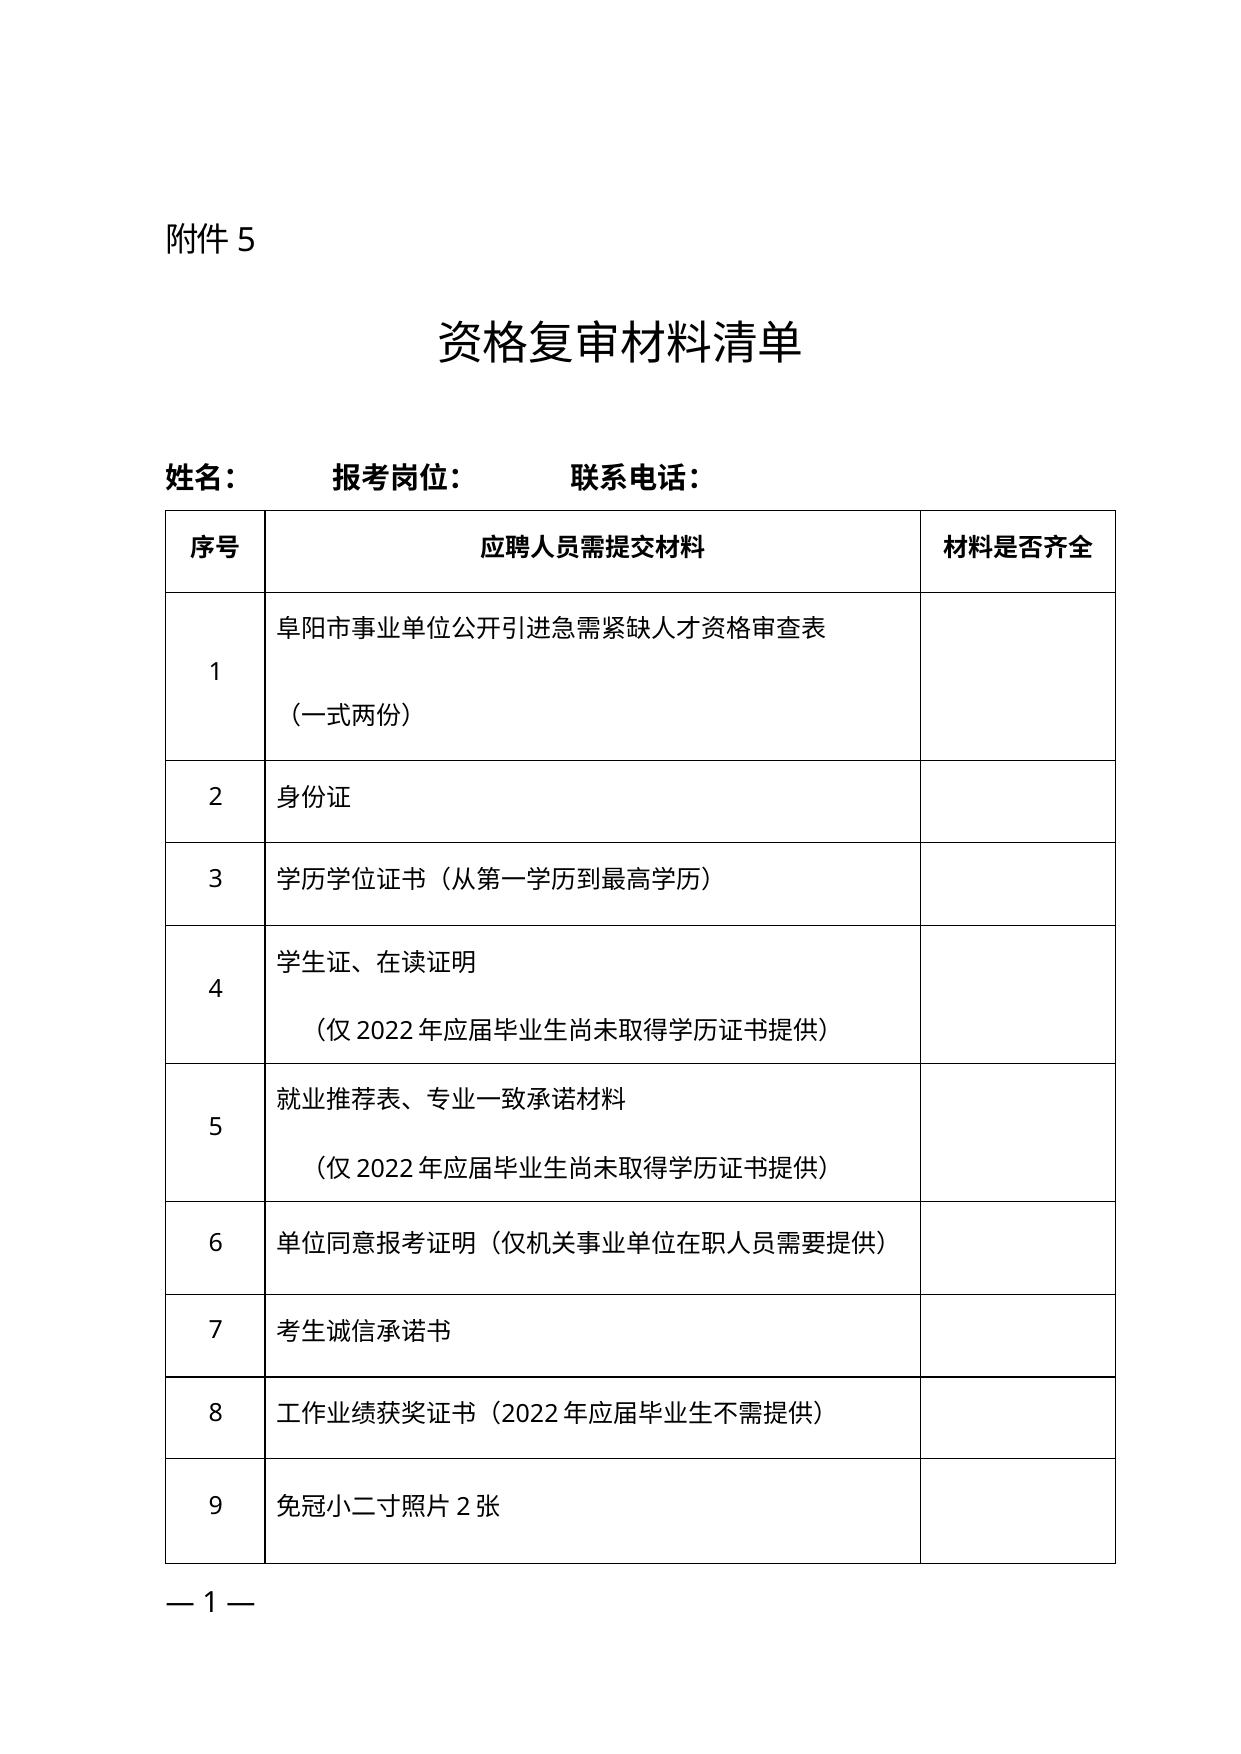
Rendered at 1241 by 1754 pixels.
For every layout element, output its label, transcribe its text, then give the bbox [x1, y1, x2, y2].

table_header 序号 [166, 511, 264, 592]
table_cell [921, 593, 1115, 760]
table_cell 9 [166, 1459, 264, 1563]
table_cell 考生诚信承诺书 [266, 1295, 920, 1376]
table_cell [921, 1064, 1115, 1201]
table_cell 工作业绩获奖证书（2022年应届毕业生不需提供） [266, 1378, 920, 1458]
table_header 应聘人员需提交材料 [266, 511, 920, 592]
table_cell 学历学位证书（从第一学历到最高学历） [266, 843, 920, 925]
table_cell 身份证 [266, 761, 920, 842]
table_cell [921, 761, 1115, 842]
table_cell 免冠小二寸照片2张 [266, 1459, 920, 1563]
table_cell 6 [166, 1202, 264, 1293]
table_cell 2 [166, 761, 264, 842]
table_cell 4 [166, 926, 264, 1063]
text 资格复审材料清单 [165, 305, 1075, 373]
table_cell [921, 1378, 1115, 1458]
text 附件5 [165, 202, 1075, 271]
table_cell 就业推荐表、专业一致承诺材料 （仅2022年应届毕业生尚未取得学历证书提供） [266, 1064, 920, 1201]
table_cell [921, 1295, 1115, 1376]
table_cell 1 [166, 593, 264, 760]
table_cell [921, 1202, 1115, 1293]
table_cell [921, 843, 1115, 925]
table_cell 单位同意报考证明（仅机关事业单位在职人员需要提供） [266, 1202, 920, 1293]
table_cell 8 [166, 1378, 264, 1458]
table_cell 学生证、在读证明 （仅2022年应届毕业生尚未取得学历证书提供） [266, 926, 920, 1063]
table_cell [921, 1459, 1115, 1563]
table_cell 3 [166, 843, 264, 925]
table_cell 5 [166, 1064, 264, 1201]
table_cell 7 [166, 1295, 264, 1376]
table_header 材料是否齐全 [921, 511, 1115, 592]
table_cell [921, 926, 1115, 1063]
table_cell 阜阳市事业单位公开引进急需紧缺人才资格审查表 （一式两份） [266, 593, 920, 760]
text 姓名： 报考岗位： 联系电话： [165, 442, 1075, 510]
